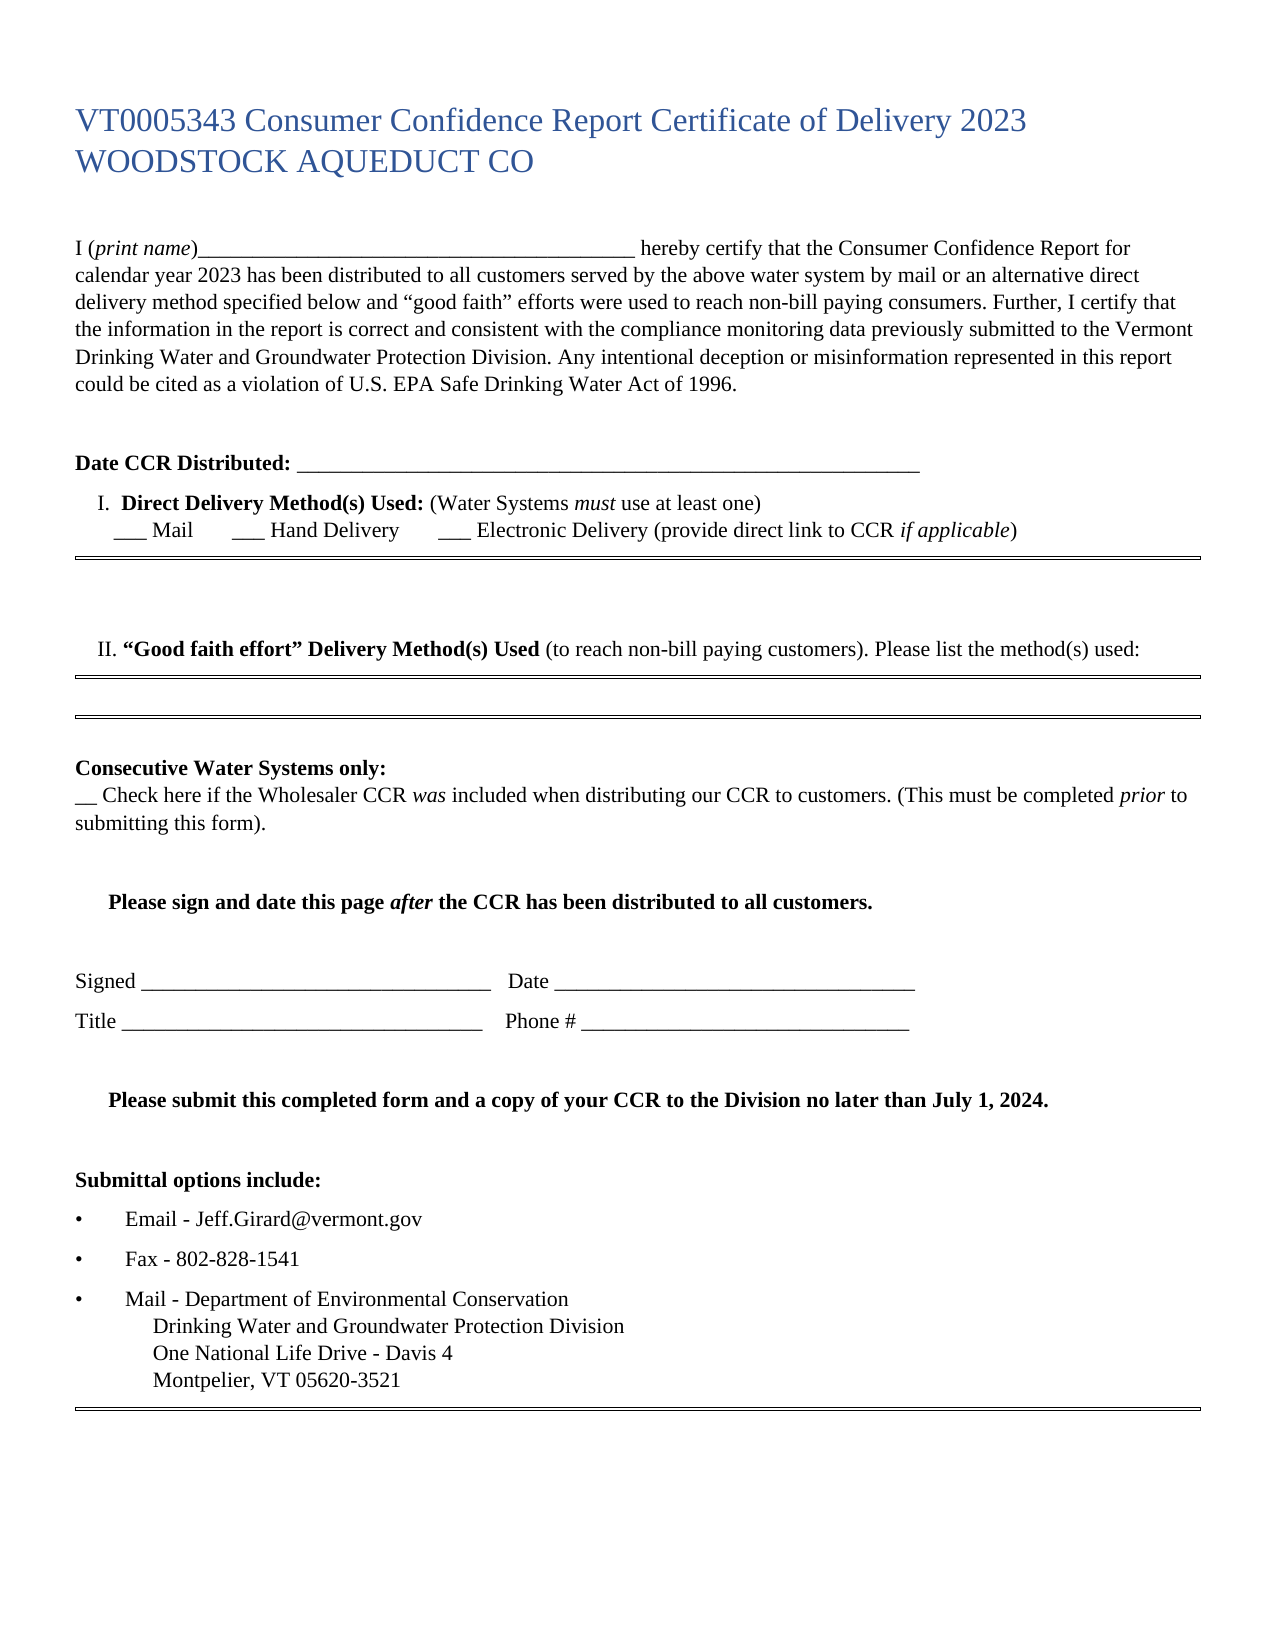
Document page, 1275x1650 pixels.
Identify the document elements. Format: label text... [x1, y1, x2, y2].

text II. “Good faith effort” Delivery Method(s) Used (to reach non-bill paying customers). Please list the method(s) used: [75, 636, 1200, 661]
text Consecutive Water Systems only: __ Check here if the Wholesaler CCR was included when distributing our CCR to customers. (This must be completed prior to submitting this form). [75, 755, 1200, 835]
subtitle WOODSTOCK AQUEDUCT CO [75, 141, 1200, 180]
text I. Direct Delivery Method(s) Used: (Water Systems must use at least one) ___ Mail ___ Hand Delivery ___ Electronic Delivery (provide direct link to CCR if applicable) [75, 490, 1200, 542]
text Title _________________________________ Phone # ______________________________ [75, 1008, 1200, 1033]
text Please submit this completed form and a copy of your CCR to the Division no later than July 1, 2024. [75, 1087, 1200, 1113]
list Mail - Department of Environmental Conservation Drinking Water and Groundwater Protection Division One National Life Drive - Davis 4 Montpelier, VT 05620-3521 [75, 1286, 1200, 1393]
text Signed ________________________________ Date _________________________________ [75, 968, 1200, 993]
list Fax - 802-828-1541 [75, 1246, 1200, 1271]
text Date CCR Distributed: _________________________________________________________ [75, 450, 1200, 475]
subtitle VT0005343 Consumer Confidence Report Certificate of Delivery 2023 [75, 100, 1200, 138]
list Email - Jeff.Girard@vermont.gov [75, 1206, 1200, 1232]
text Please sign and date this page after the CCR has been distributed to all customers. [75, 889, 1200, 914]
text Submittal options include: [75, 1167, 1200, 1192]
text I (print name)________________________________________ hereby certify that the Consumer Confidence Report for calendar year 2023 has been distributed to all customers served by the above water system by mail or an alternative direct delivery method specified below and “good faith” efforts were used to reach non-bill paying consumers. Further, I certify that the information in the report is correct and consistent with the compliance monitoring data previously submitted to the Vermont Drinking Water and Groundwater Protection Division. Any intentional deception or misinformation represented in this report could be cited as a violation of U.S. EPA Safe Drinking Water Act of 1996. [75, 235, 1200, 396]
